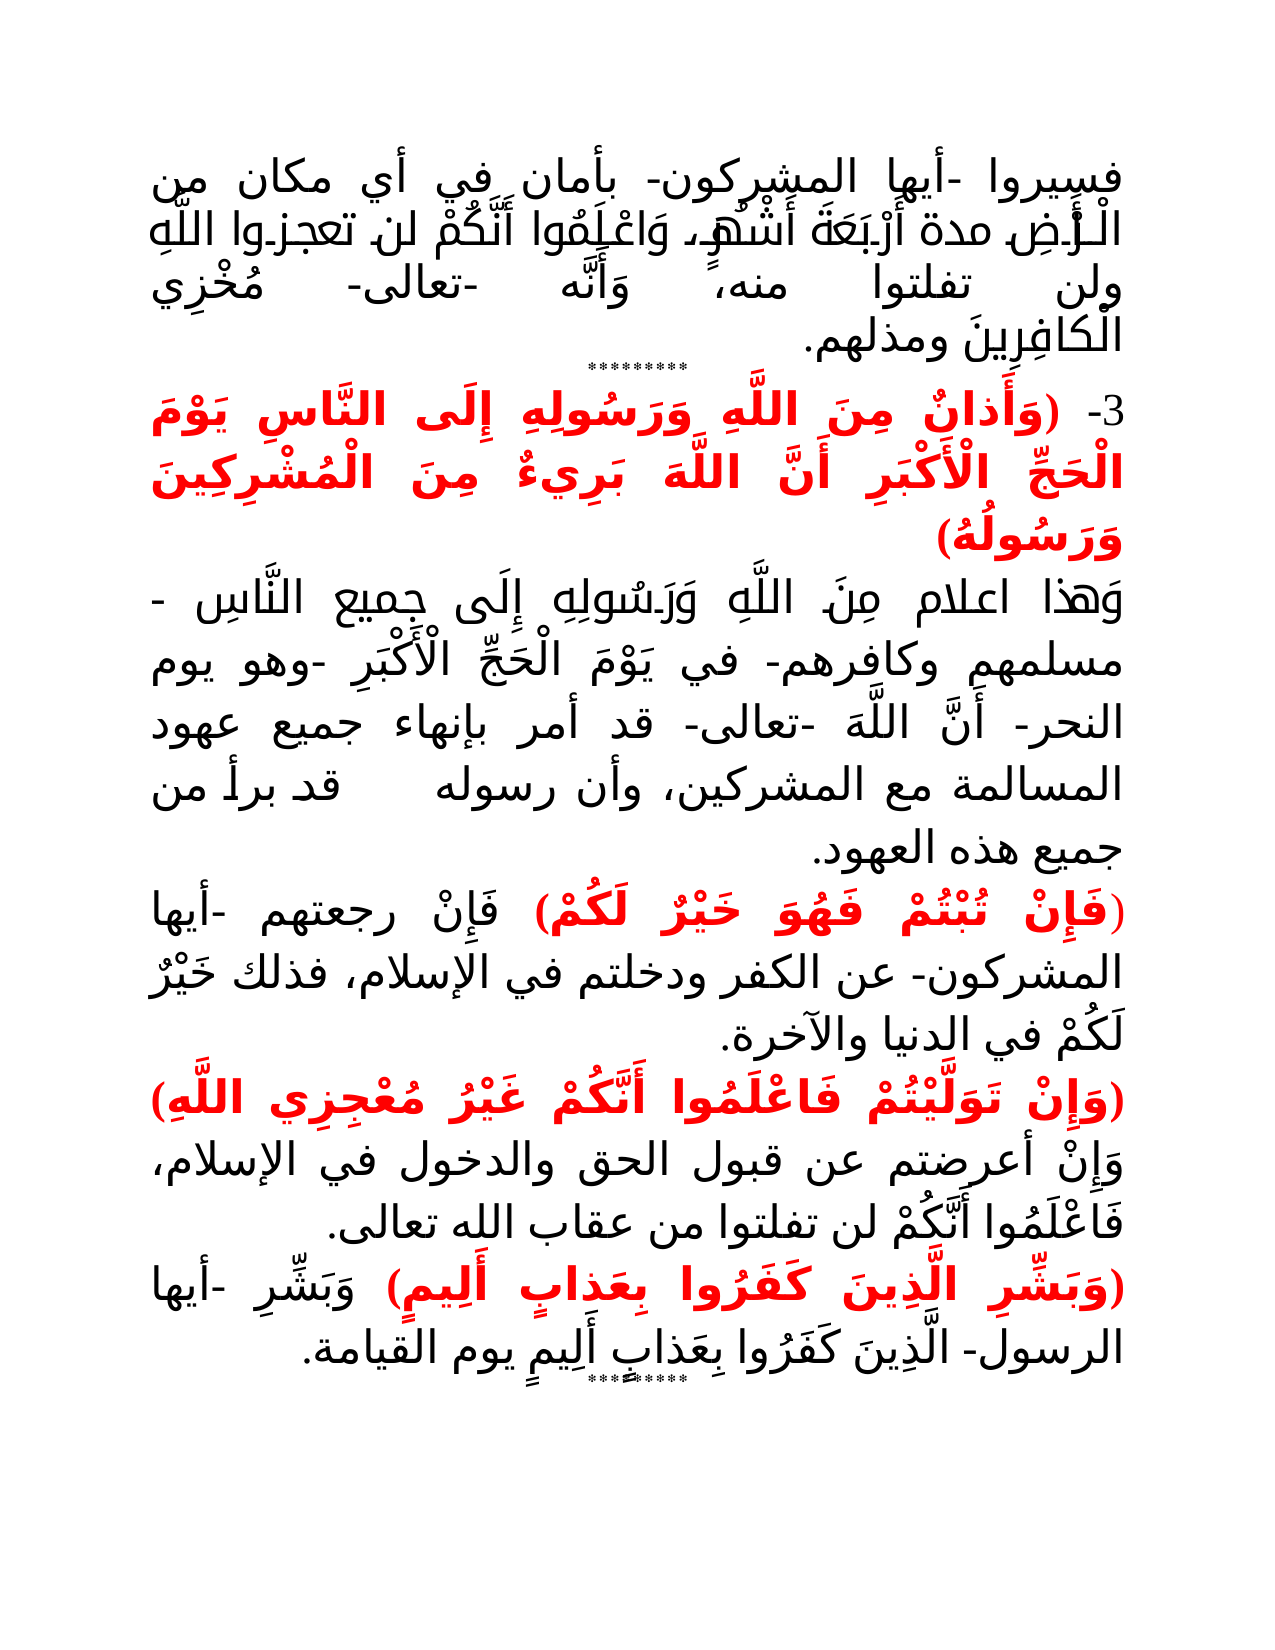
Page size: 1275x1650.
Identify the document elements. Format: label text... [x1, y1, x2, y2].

text فسيروا -أيها المشركون- بأمان في أي مكان من الْأَرْضِ مدة أَرْبَعَةَ أَشْهُرٍ، وَاعْلَمُوا أَنَّكُمْ لن تعجزوا اللَّهِ ولن تفلتوا منه، وَأَنَّه -تعالى- مُخْزِي الْكافِرِينَ ومذلهم. [150, 150, 1125, 361]
text (وَإِنْ تَوَلَّيْتُمْ فَاعْلَمُوا أَنَّكُمْ غَيْرُ مُعْجِزِي اللَّهِ) وَإِنْ أعرضتم عن قبول الحق والدخول في الإسلام، فَاعْلَمُوا أَنَّكُمْ لن تفلتوا من عقاب الله تعالى. [150, 1061, 1125, 1248]
text 3- (وَأَذانٌ مِنَ اللَّهِ وَرَسُولِهِ إِلَى النَّاسِ يَوْمَ الْحَجِّ الْأَكْبَرِ أَنَّ اللَّهَ بَرِيءٌ مِنَ الْمُشْرِكِينَ وَرَسُولُهُ) [150, 373, 1125, 561]
text (فَإِنْ تُبْتُمْ فَهُوَ خَيْرٌ لَكُمْ) فَإِنْ رجعتهم -أيها المشركون- عن الكفر ودخلتم في الإسلام، فذلك خَيْرٌ لَكُمْ في الدنيا والآخرة. [150, 873, 1125, 1061]
text (وَبَشِّرِ الَّذِينَ كَفَرُوا بِعَذابٍ أَلِيمٍ) وَبَشِّرِ -أيها الرسول- الَّذِينَ كَفَرُوا بِعَذابٍ أَلِيمٍ يوم القيامة. [150, 1248, 1125, 1373]
text وَهذا اعلام مِنَ اللَّهِ وَرَسُولِهِ إِلَى جميع النَّاسِ -مسلمهم وكافرهم- في يَوْمَ الْحَجِّ الْأَكْبَرِ -وهو يوم النحر- أَنَّ اللَّهَ -تعالى- قد أمر بإنهاء جميع عهود المسالمة مع المشركين، وأن رسوله ﷺ قد برأ من جميع هذه العهود. [150, 561, 1125, 873]
